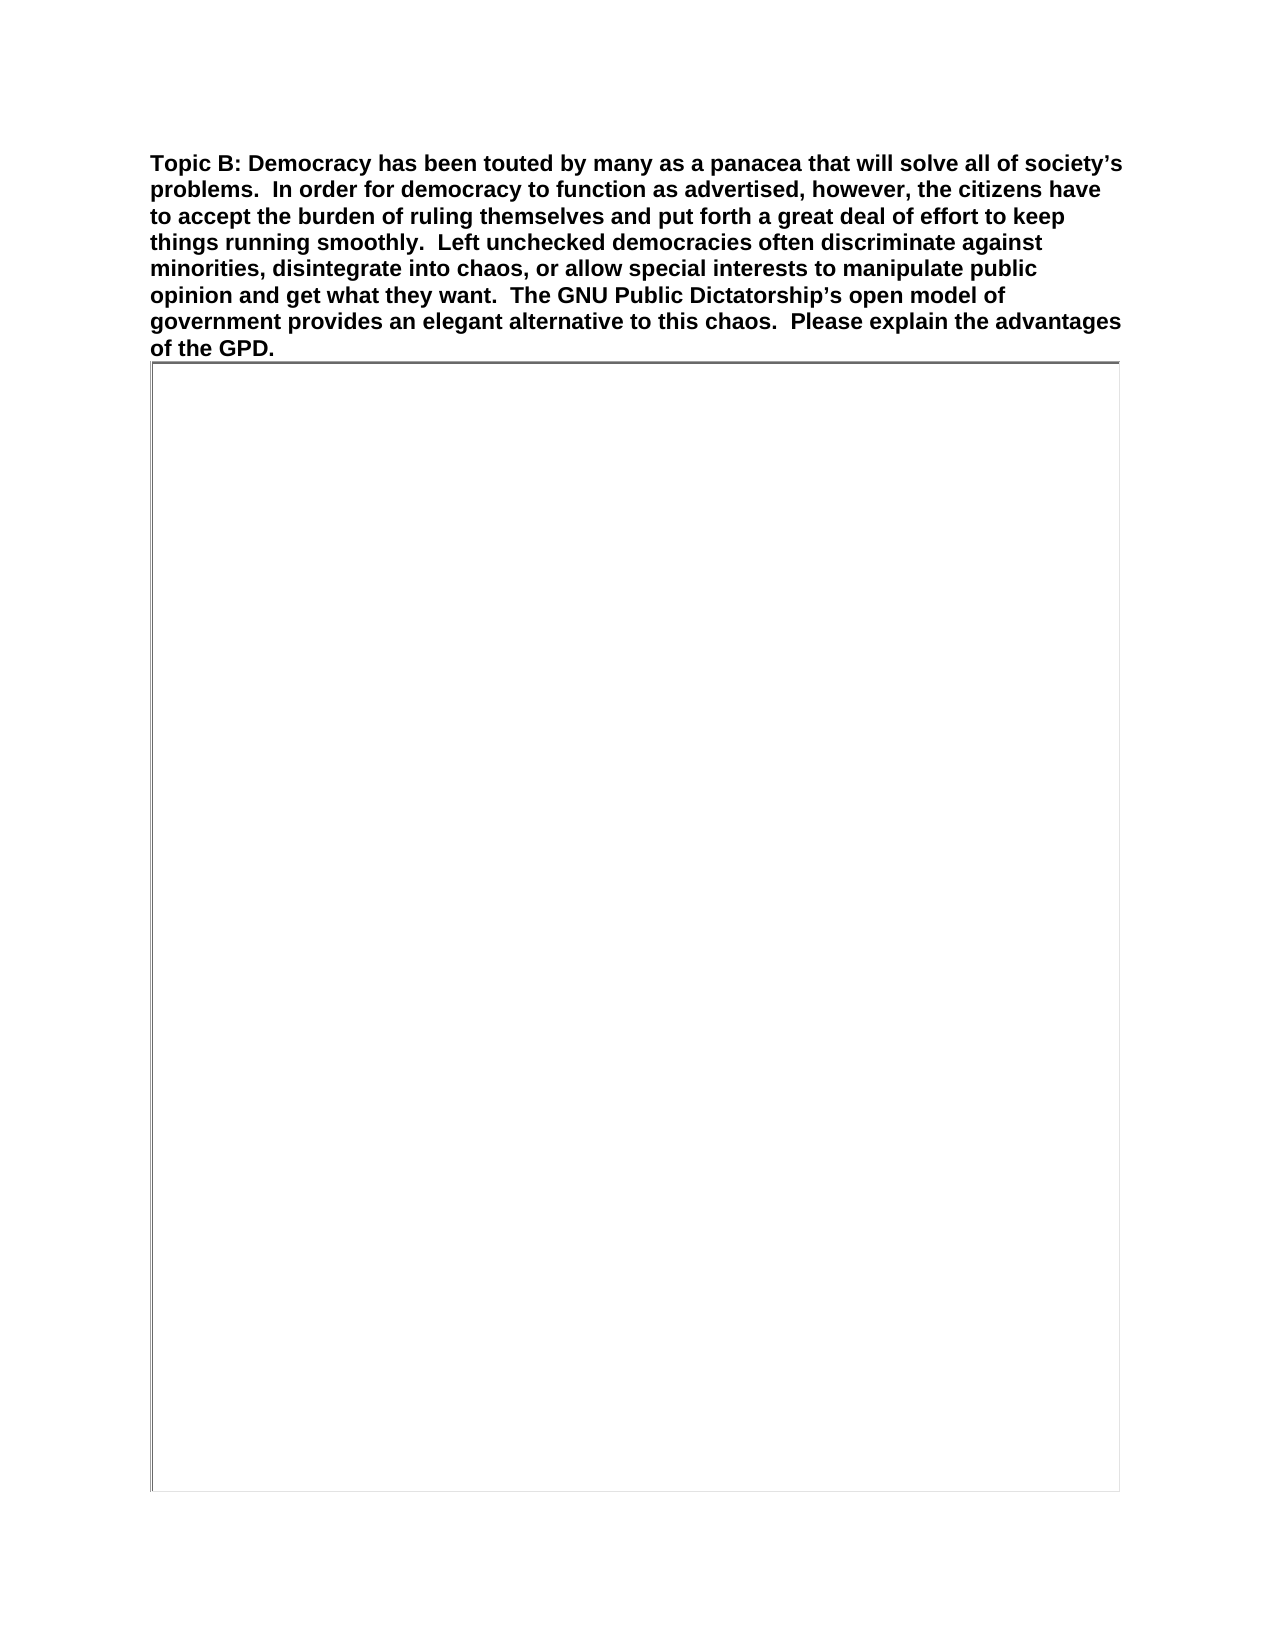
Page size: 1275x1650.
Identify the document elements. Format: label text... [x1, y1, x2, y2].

text Topic B: Democracy has been touted by many as a panacea that will solve all of society’s problems. In order for democracy to function as advertised, however, the citizens have to accept the burden of ruling themselves and put forth a great deal of effort to keep things running smoothly. Left unchecked democracies often discriminate against minorities, disintegrate into chaos, or allow special interests to manipulate public opinion and get what they want. The GNU Public Dictatorship’s open model of government provides an elegant alternative to this chaos. Please explain the advantages of the GPD. [150, 150, 1125, 361]
